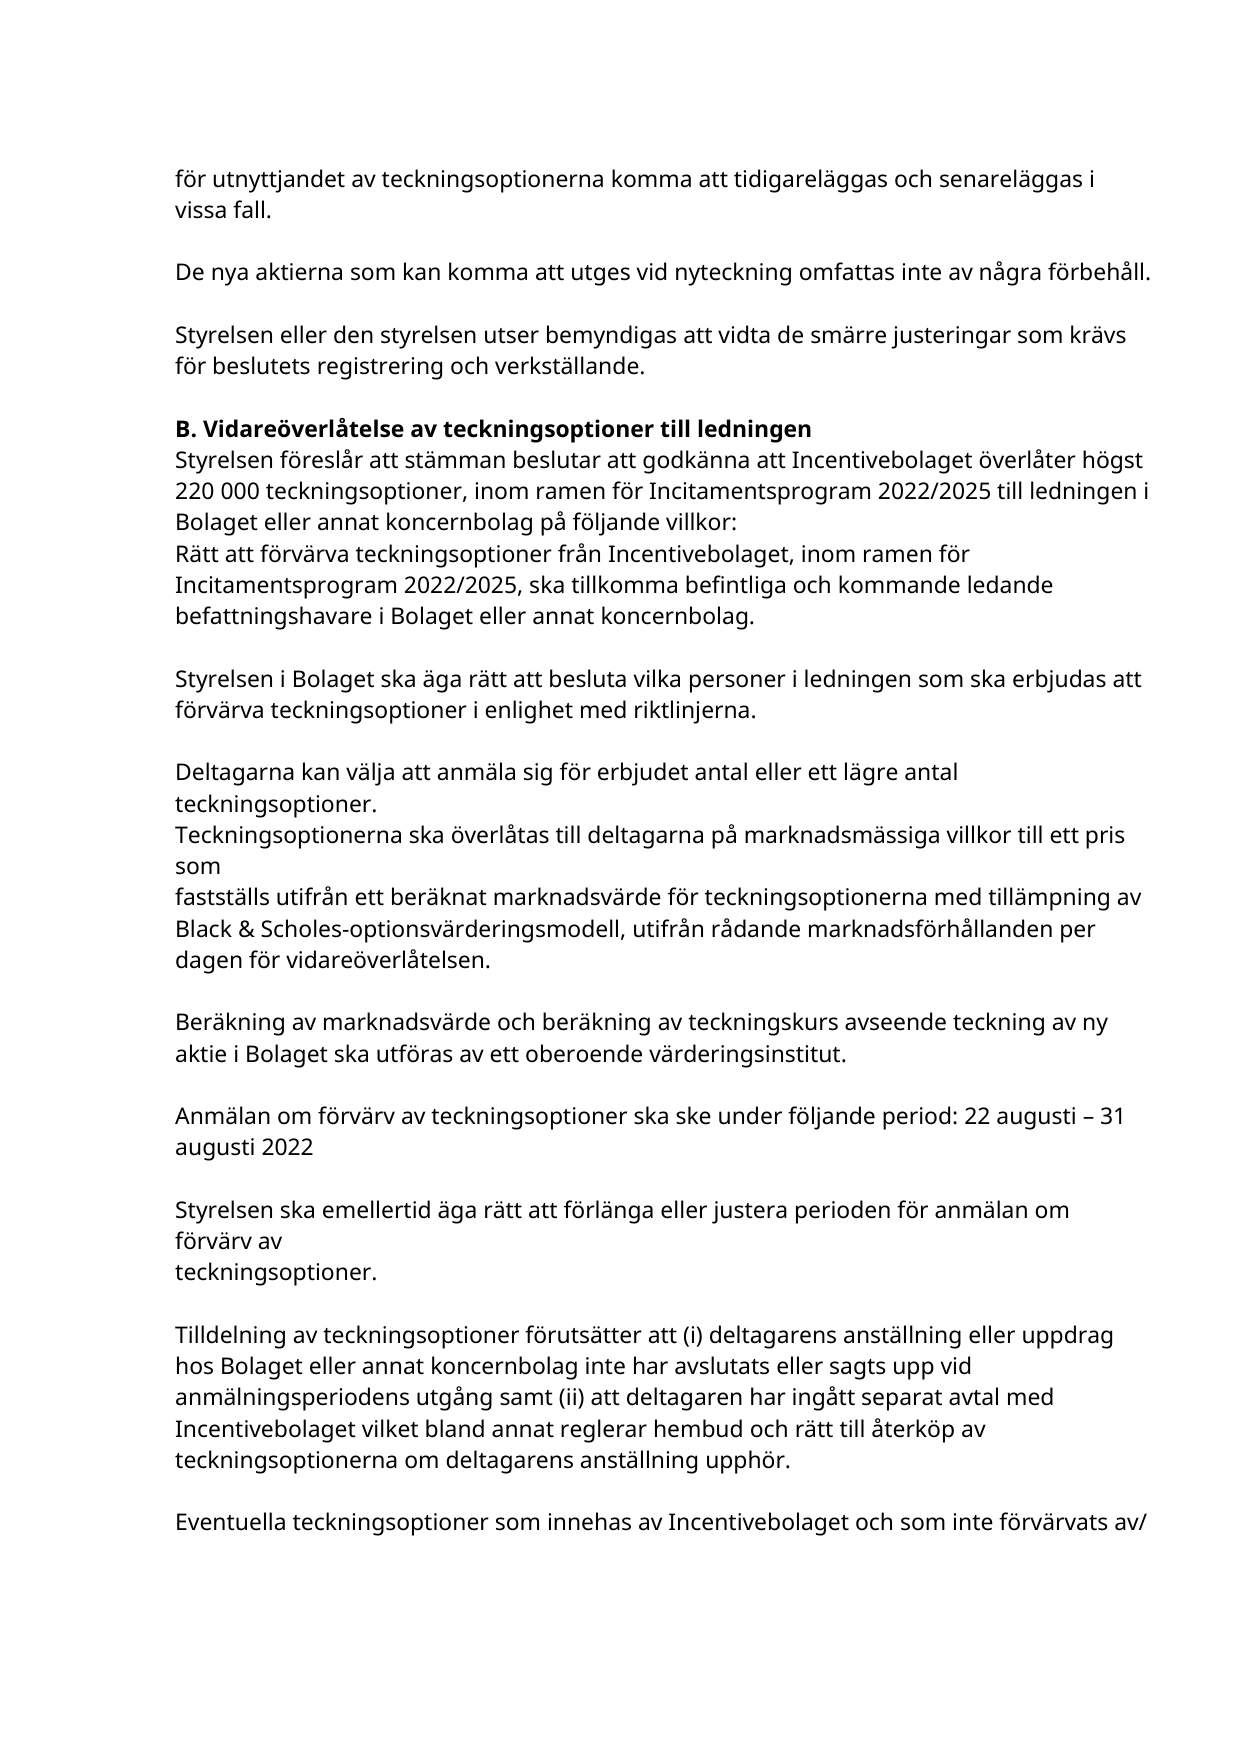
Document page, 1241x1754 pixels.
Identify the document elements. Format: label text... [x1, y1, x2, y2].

text teckningsoptioner. [175, 1256, 1152, 1287]
text Styrelsen eller den styrelsen utser bemyndigas att vidta de smärre justeringar som krävs för beslutets registrering och verkställande. [175, 319, 1152, 381]
text Styrelsen föreslår att stämman beslutar att godkänna att Incentivebolaget överlåter högst 220 000 teckningsoptioner, inom ramen för Incitamentsprogram 2022/2025 till ledningen i Bolaget eller annat koncernbolag på följande villkor: [175, 444, 1152, 537]
text Anmälan om förvärv av teckningsoptioner ska ske under följande period: 22 augusti – 31 augusti 2022 [175, 1100, 1152, 1162]
text Beräkning av marknadsvärde och beräkning av teckningskurs avseende teckning av ny aktie i Bolaget ska utföras av ett oberoende värderingsinstitut. [175, 1006, 1152, 1069]
text fastställs utifrån ett beräknat marknadsvärde för teckningsoptionerna med tillämpning av Black & Scholes-optionsvärderingsmodell, utifrån rådande marknadsförhållanden per dagen för vidareöverlåtelsen. [175, 881, 1152, 975]
text Styrelsen ska emellertid äga rätt att förlänga eller justera perioden för anmälan om förvärv av [175, 1194, 1152, 1256]
text Tilldelning av teckningsoptioner förutsätter att (i) deltagarens anställning eller uppdrag hos Bolaget eller annat koncernbolag inte har avslutats eller sagts upp vid anmälningsperiodens utgång samt (ii) att deltagaren har ingått separat avtal med Incentivebolaget vilket bland annat reglerar hembud och rätt till återköp av teckningsoptionerna om deltagarens anställning upphör. [175, 1319, 1152, 1475]
text Teckningsoptionerna ska överlåtas till deltagarna på marknadsmässiga villkor till ett pris som [175, 819, 1152, 881]
text Styrelsen i Bolaget ska äga rätt att besluta vilka personer i ledningen som ska erbjudas att förvärva teckningsoptioner i enlighet med riktlinjerna. [175, 662, 1152, 725]
text B. Vidareöverlåtelse av teckningsoptioner till ledningen [175, 412, 1152, 444]
text Rätt att förvärva teckningsoptioner från Incentivebolaget, inom ramen för Incitamentsprogram 2022/2025, ska tillkomma befintliga och kommande ledande befattningshavare i Bolaget eller annat koncernbolag. [175, 537, 1152, 631]
text Deltagarna kan välja att anmäla sig för erbjudet antal eller ett lägre antal teckningsoptioner. [175, 756, 1152, 819]
text De nya aktierna som kan komma att utges vid nyteckning omfattas inte av några förbehåll. [175, 256, 1152, 287]
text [175, 1506, 1152, 1537]
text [175, 162, 1152, 225]
